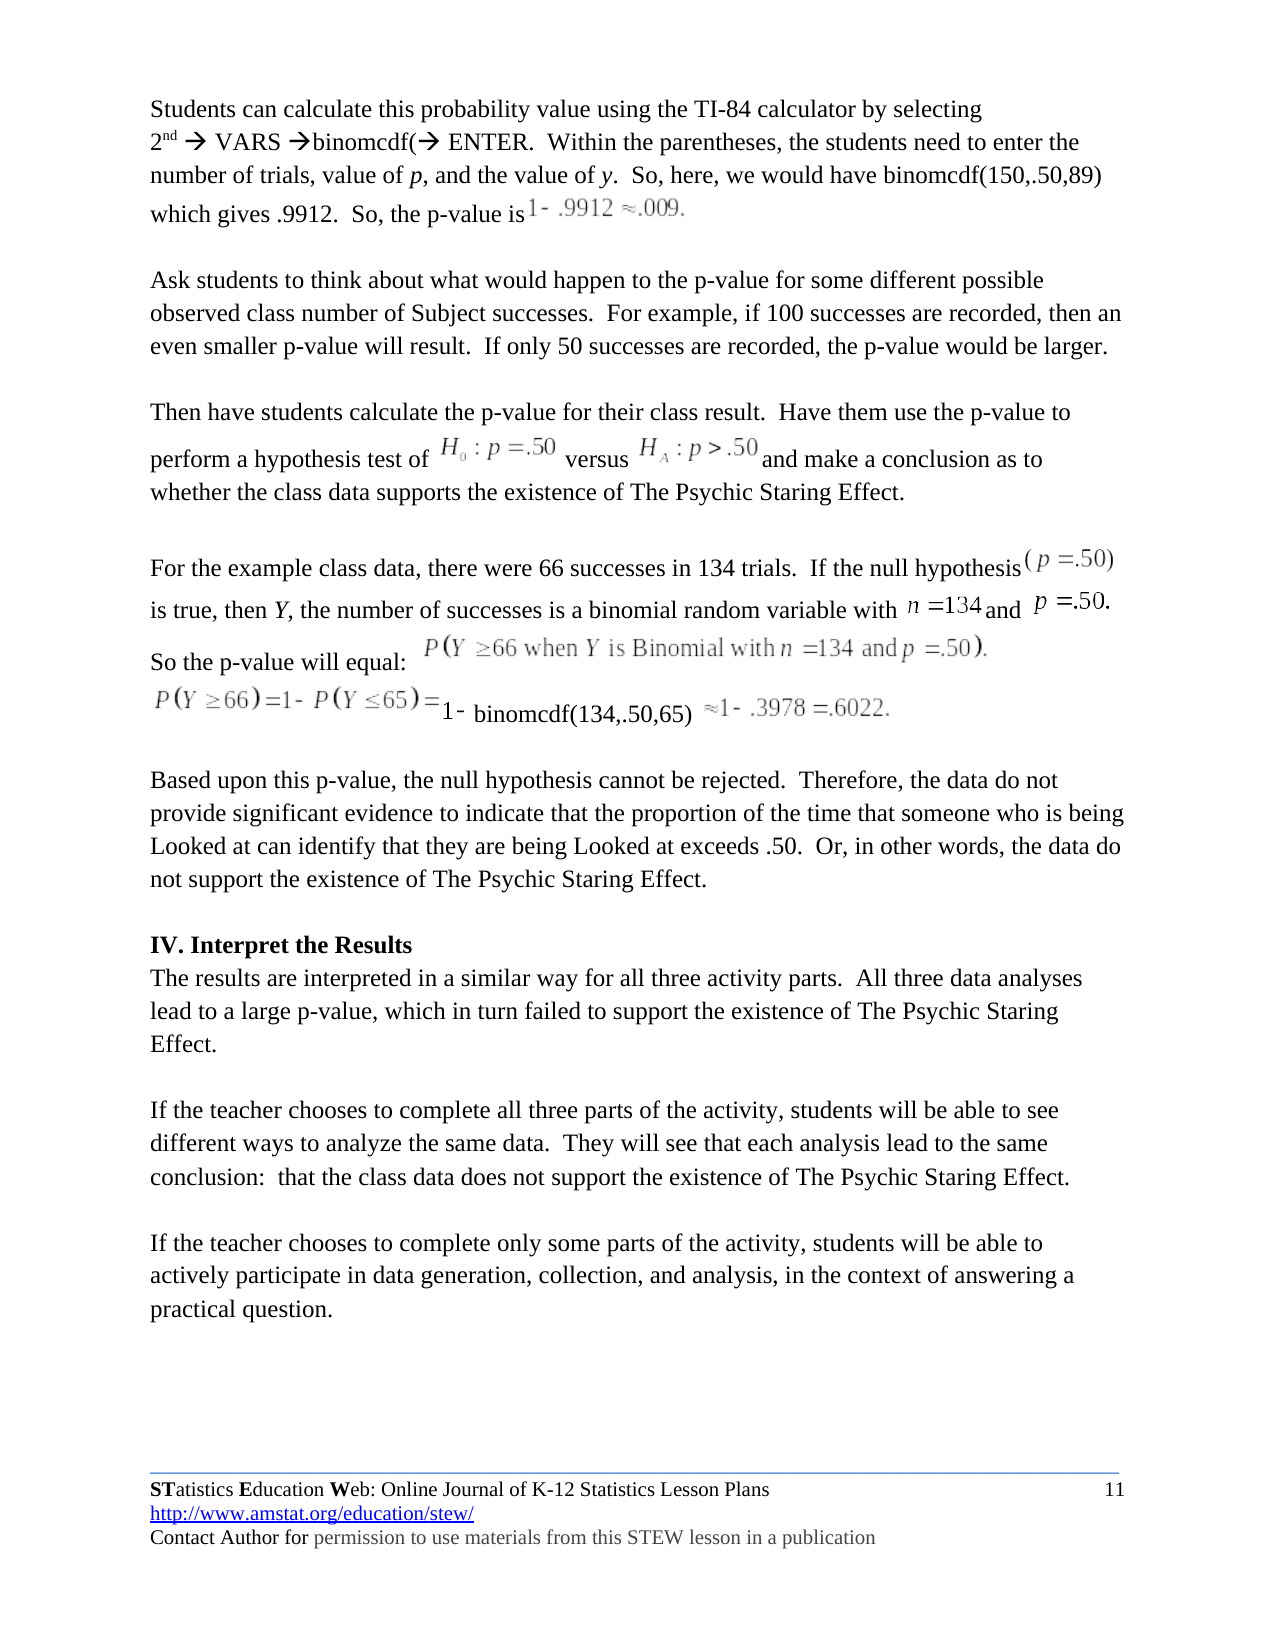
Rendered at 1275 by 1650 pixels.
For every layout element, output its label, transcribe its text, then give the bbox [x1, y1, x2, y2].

text IV. Interpret the Results [150, 930, 1125, 959]
text binomcdf(134,.50,65) [150, 680, 1125, 728]
text Based upon this p-value, the null hypothesis cannot be rejected. Therefore, the data do not provide significant evidence to indicate that the proportion of the time that someone who is being Looked at can identify that they are being Looked at exceeds .50. Or, in other words, the data do not support the existence of The Psychic Staring Effect. [150, 765, 1125, 893]
text If the teacher chooses to complete only some parts of the activity, students will be able to actively participate in data generation, collection, and analysis, in the context of answering a practical question. [150, 1228, 1125, 1322]
text For the example class data, there were 66 successes in 134 trials. If the null hypothesis is true, then Y, the number of successes is a binomial random variable with and So the p-value will equal: [150, 543, 1125, 676]
text Then have students calculate the p-value for their class result. Have them use the p-value to perform a hypothesis test of versus and make a conclusion as to whether the class data supports the existence of The Psychic Staring Effect. [150, 397, 1125, 506]
text Students can calculate this probability value using the TI-84 calculator by selecting [150, 94, 1125, 122]
text Ask students to think about what would happen to the p-value for some different possible observed class number of Subject successes. For example, if 100 successes are recorded, then an even smaller p-value will result. If only 50 successes are recorded, the p-value would be larger. [150, 265, 1125, 360]
text If the teacher chooses to complete all three parts of the activity, students will be able to see different ways to analyze the same data. They will see that each analysis lead to the same conclusion: that the class data does not support the existence of The Psychic Staring Effect. [150, 1096, 1125, 1190]
text The results are interpreted in a similar way for all three activity parts. All three data analyses lead to a large p-value, which in turn failed to support the existence of The Psychic Staring Effect. [150, 963, 1125, 1058]
text 2nd VARS binomcdf( ENTER. Within the parentheses, the students need to enter the number of trials, value of p, and the value of y. So, here, we would have binomcdf(150,.50,89) which gives .9912. So, the p-value is [150, 127, 1125, 228]
